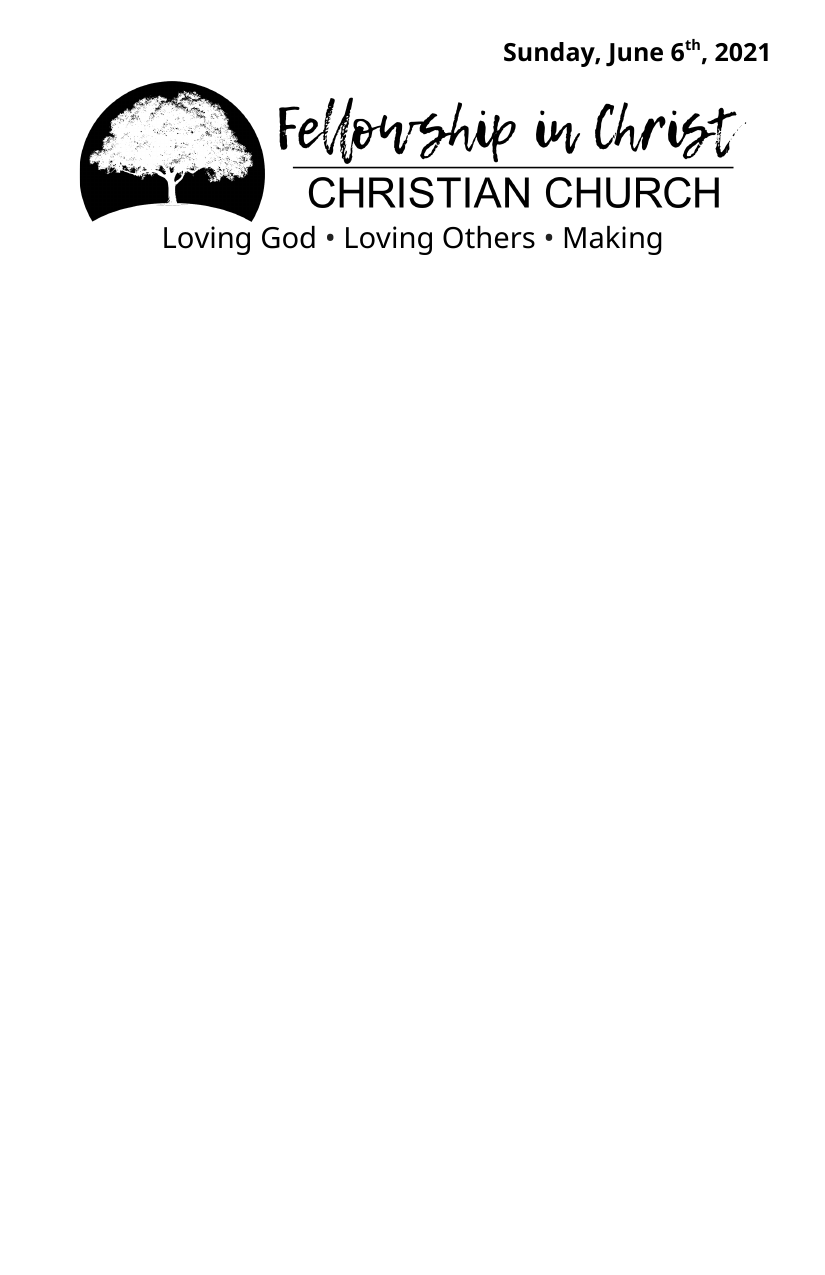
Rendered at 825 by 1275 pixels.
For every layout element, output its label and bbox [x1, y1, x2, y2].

picture [79, 81, 747, 222]
